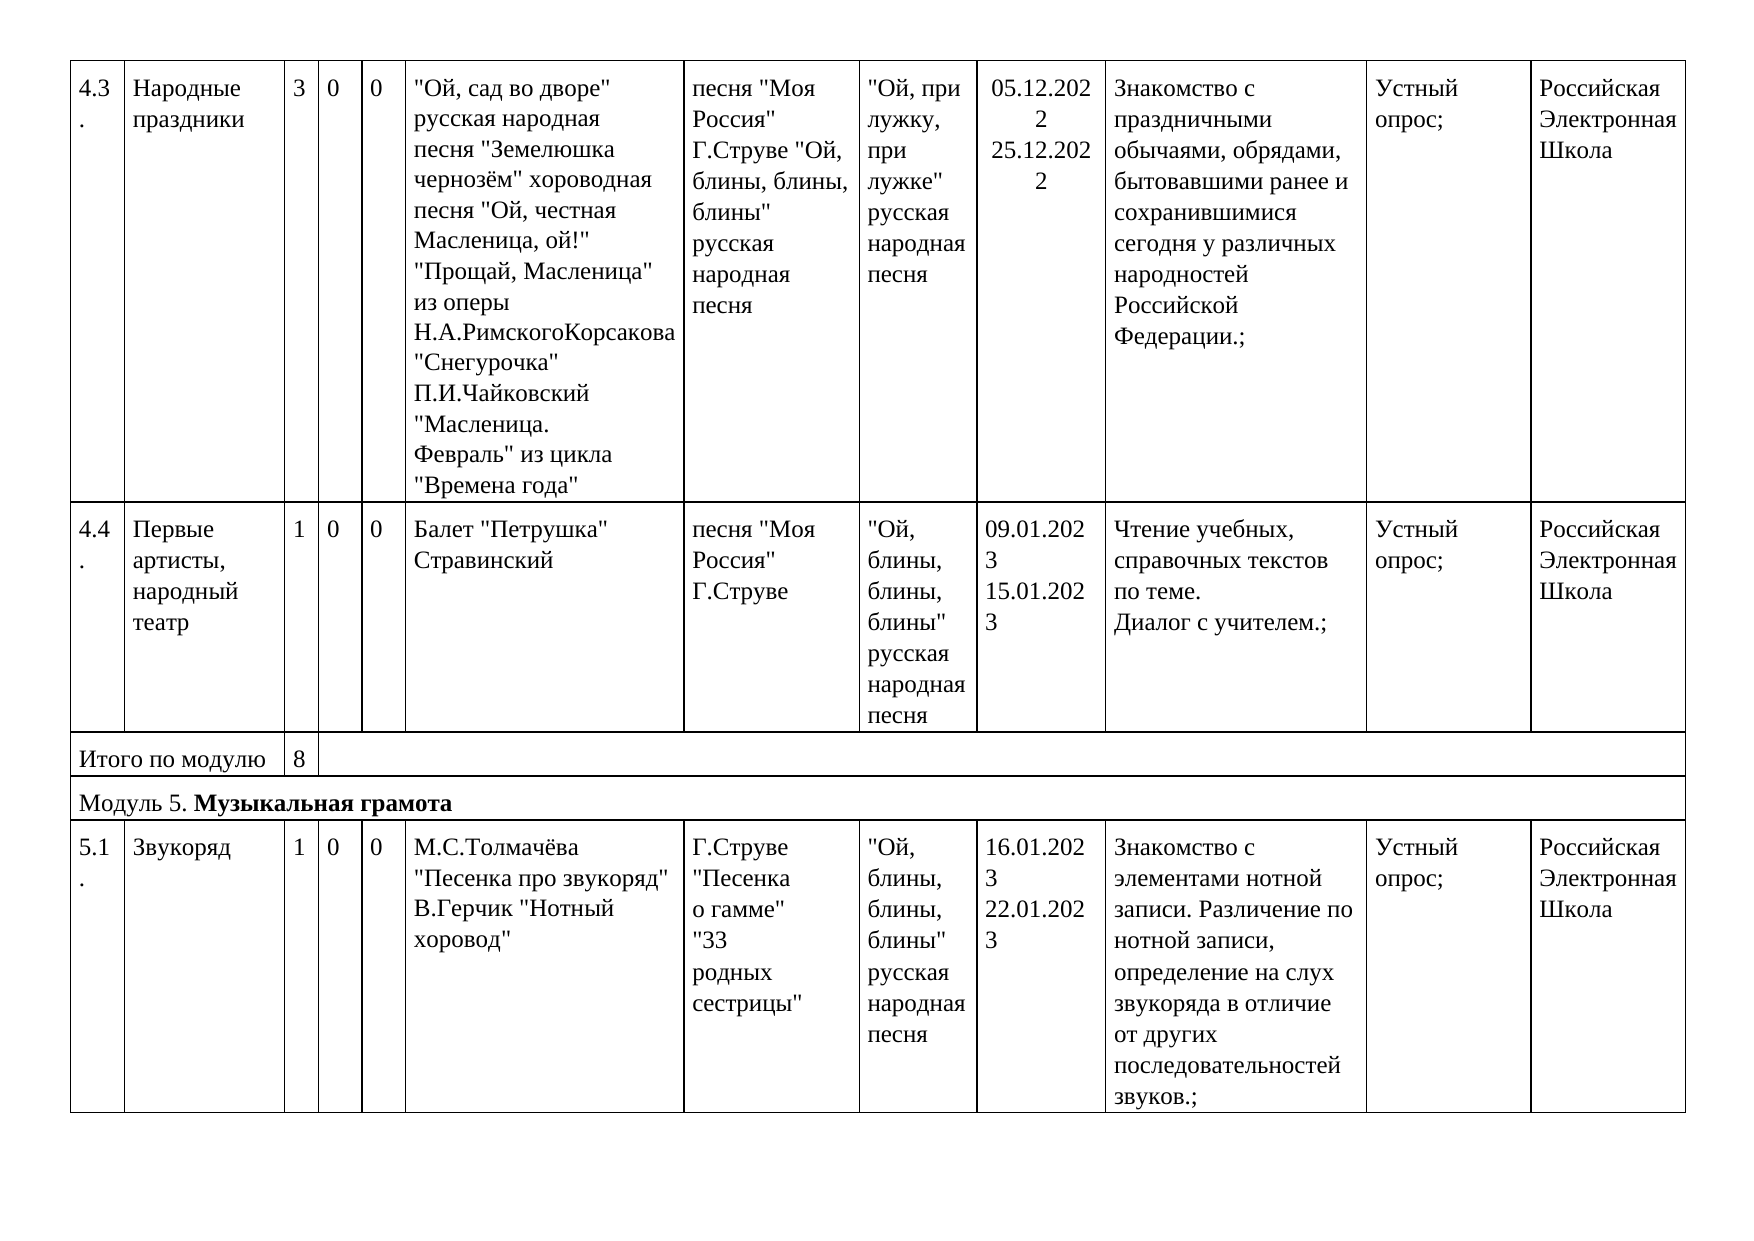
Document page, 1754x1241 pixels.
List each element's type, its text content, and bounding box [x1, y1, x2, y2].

table_cell Устный опрос; [1367, 61, 1530, 501]
table_cell 0 [319, 61, 361, 501]
table_cell Итого по модулю [71, 733, 284, 775]
table_cell 8 [285, 733, 318, 775]
table_cell Народные праздники [125, 61, 284, 501]
table_cell 0 [319, 821, 361, 1112]
table_cell М.С.Толмачёва "Песенка про звукоряд" В.Герчик "Нотный хоровод" [406, 821, 683, 1112]
table_cell Устный опрос; [1367, 821, 1530, 1112]
table_cell Знакомство с элементами нотной записи. Различение по нотной записи, определение на слух звукоряда в отличие от других последовательностей звуков.; [1106, 821, 1366, 1112]
table_cell 4.4. [71, 503, 124, 731]
table_cell песня "Моя Россия" Г.Струве "Ой, блины, блины, блины" русская народная песня [685, 61, 859, 501]
table_cell 1 [285, 503, 318, 731]
table_cell Устный опрос; [1367, 503, 1530, 731]
table_cell 3 [285, 61, 318, 501]
table_cell 05.12.2022 25.12.2022 [978, 61, 1105, 501]
table_cell 0 [363, 61, 405, 501]
table_cell "Ой, при лужку, при лужке" русская народная песня [860, 61, 976, 501]
table_cell 1 [285, 821, 318, 1112]
table_cell 5.1. [71, 821, 124, 1112]
table_cell 0 [319, 503, 361, 731]
table_cell Российская Электронная Школа [1532, 503, 1685, 731]
table_cell Звукоряд [125, 821, 284, 1112]
table_cell Знакомство с праздничными обычаями, обрядами, бытовавшими ранее и сохранившимися сегодня у различных народностей Российской Федерации.; [1106, 61, 1366, 501]
table_cell 0 [363, 821, 405, 1112]
table_cell 16.01.2023 22.01.2023 [978, 821, 1105, 1112]
table_cell "Ой, блины, блины, блины" русская народная песня [860, 503, 976, 731]
table_cell Первые артисты, народный театр [125, 503, 284, 731]
table_cell Балет "Петрушка" Стравинский [406, 503, 683, 731]
table_cell Модуль 5. Музыкальная грамота [71, 777, 1685, 819]
table_cell Чтение учебных, справочных текстов по теме. Диалог с учителем.; [1106, 503, 1366, 731]
table_cell 0 [363, 503, 405, 731]
table_cell [319, 733, 1685, 775]
table_cell Российская Электронная Школа [1532, 61, 1685, 501]
table_cell песня "Моя Россия" Г.Струве [685, 503, 859, 731]
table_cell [1532, 821, 1685, 1112]
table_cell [860, 821, 976, 1112]
table_cell 09.01.2023 15.01.2023 [978, 503, 1105, 731]
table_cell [685, 821, 859, 1112]
table_cell "Ой, сад во дворе" русская народная песня "Земелюшка чернозём" хороводная песня "Ой, честная Масленица, ой!" "Прощай, Масленица" из оперы Н.А.РимскогоКорсакова "Снегурочка" П.И.Чайковский "Масленица. Февраль" из цикла "Времена года" [406, 61, 683, 501]
table_cell 4.3. [71, 61, 124, 501]
